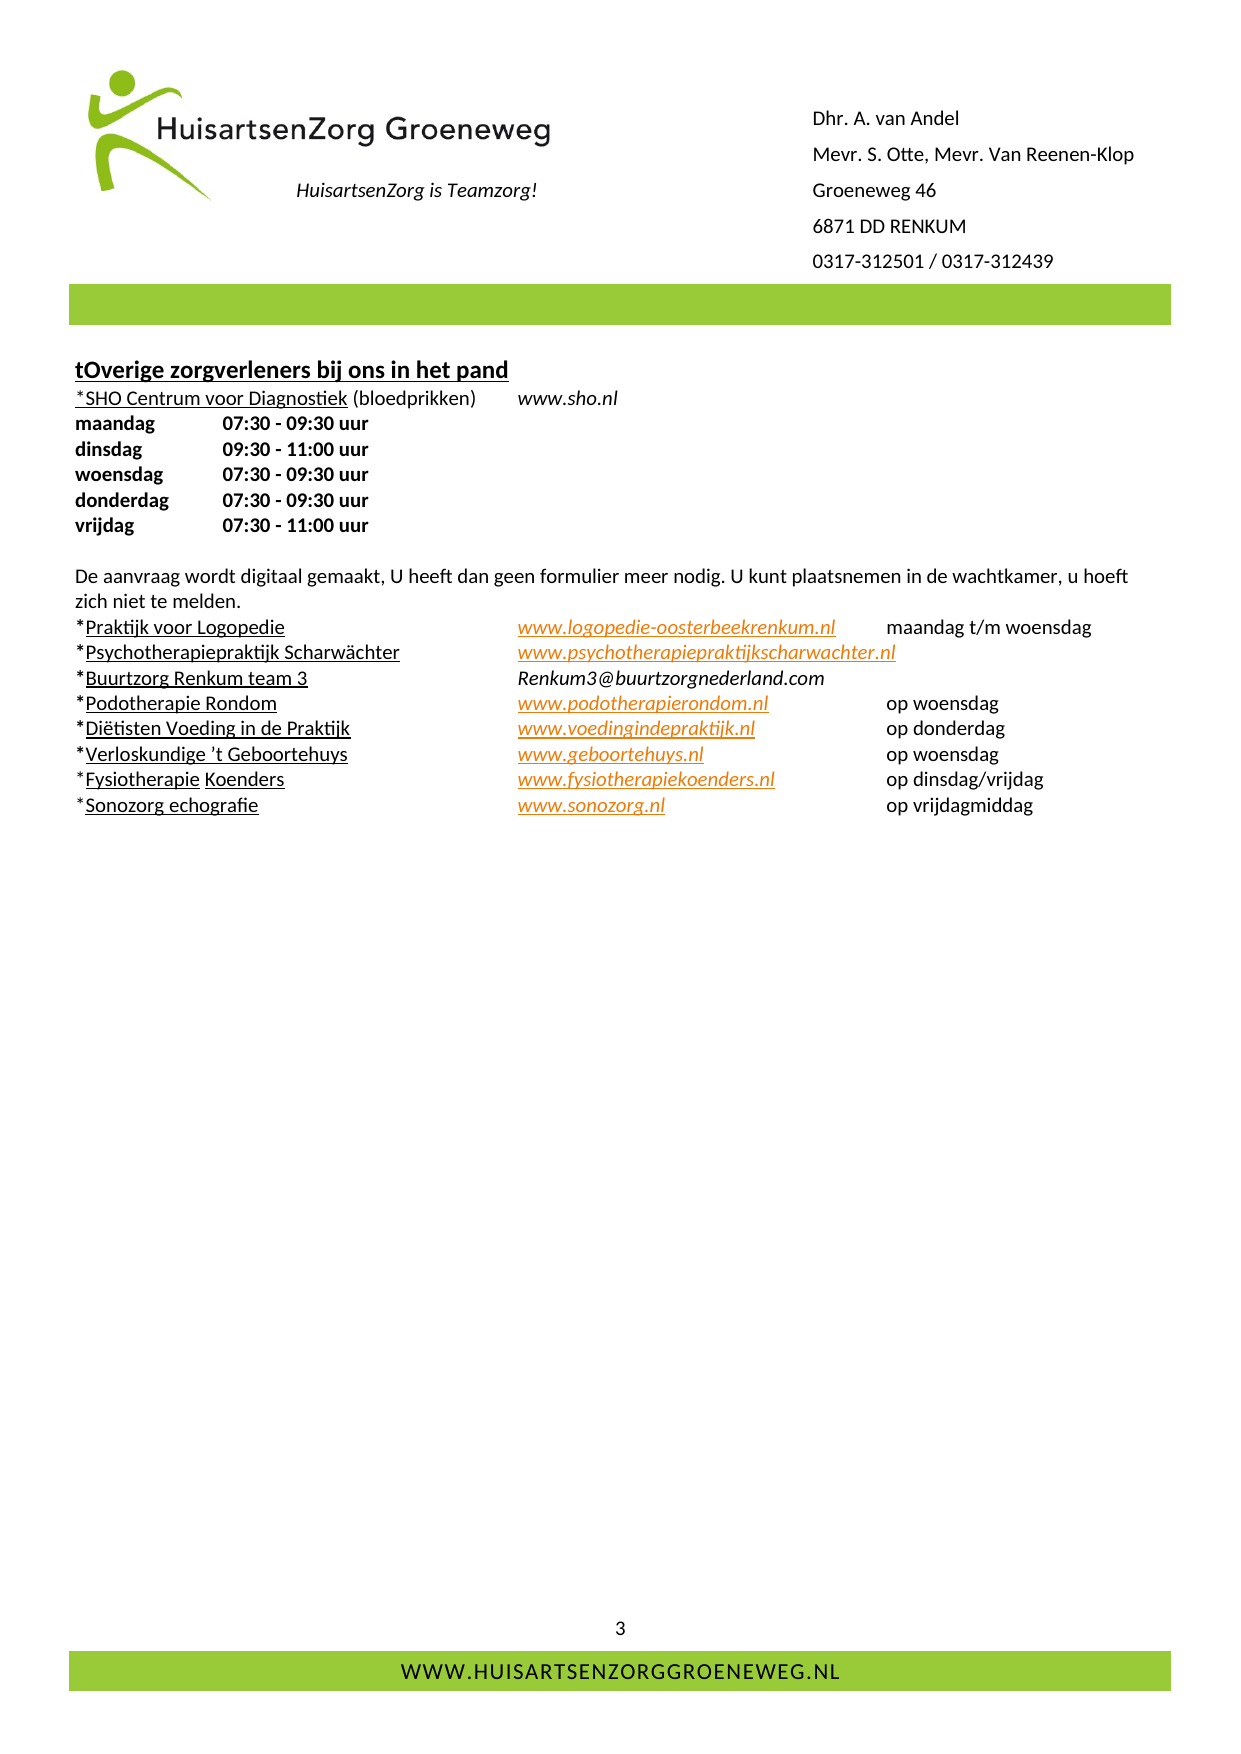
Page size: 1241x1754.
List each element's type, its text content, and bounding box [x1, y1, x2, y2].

text dinsdag 09:30 - 11:00 uur [75, 436, 1165, 461]
text *Verloskundige ’t Geboortehuys www.geboortehuys.nl op woensdag [75, 741, 1165, 766]
text *Podotherapie Rondom www.podotherapierondom.nl op woensdag [75, 690, 1165, 716]
text *Psychotherapiepraktijk Scharwächter www.psychotherapiepraktijkscharwachter.nl [75, 639, 1165, 665]
text woensdag 07:30 - 09:30 uur [75, 461, 1165, 487]
text *Diëtisten Voeding in de Praktijk www.voedingindepraktijk.nl op donderdag [75, 716, 1165, 741]
text *Buurtzorg Renkum team 3 Renkum3@buurtzorgnederland.com [75, 665, 1165, 690]
text maandag 07:30 - 09:30 uur [75, 411, 1165, 436]
text *Sonozorg echografie www.sonozorg.nl op vrijdagmiddag [75, 792, 1165, 817]
text De aanvraag wordt digitaal gemaakt, U heeft dan geen formulier meer nodig. U kunt plaatsnemen in de wachtkamer, u hoeft zich niet te melden. [75, 563, 1165, 614]
text *SHO Centrum voor Diagnostiek (bloedprikken) www.sho.nl [75, 385, 1165, 411]
picture [75, 44, 572, 212]
text *Fysiotherapie Koenders www.fysiotherapiekoenders.nl op dinsdag/vrijdag [75, 766, 1165, 792]
text *Praktijk voor Logopedie www.logopedie-oosterbeekrenkum.nl maandag t/m woensdag [75, 614, 1165, 639]
text donderdag 07:30 - 09:30 uur [75, 487, 1165, 512]
text tOverige zorgverleners bij ons in het pand [75, 354, 1165, 385]
text vrijdag 07:30 - 11:00 uur [75, 512, 1165, 538]
